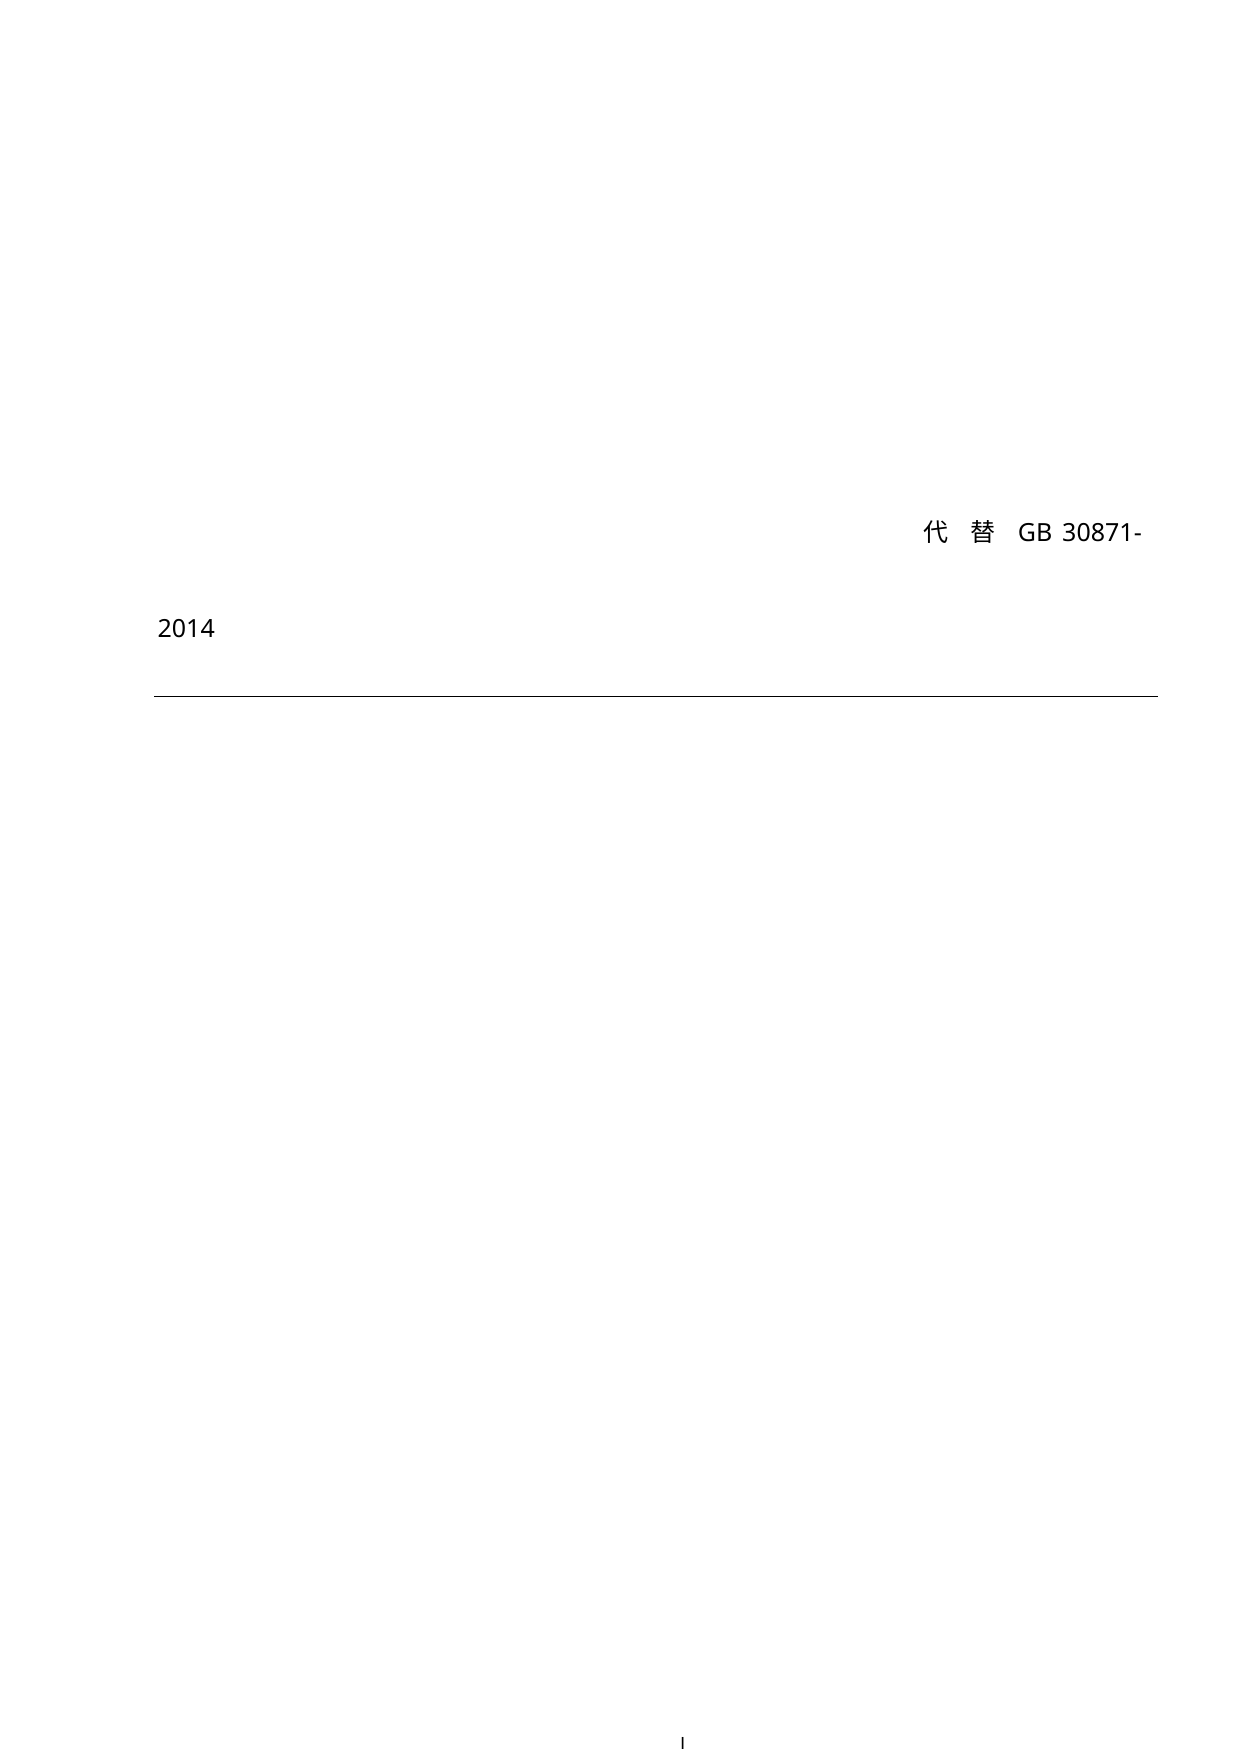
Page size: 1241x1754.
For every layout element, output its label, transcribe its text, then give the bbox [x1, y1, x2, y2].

text 代替GB 30871-2014 [148, 498, 1152, 563]
